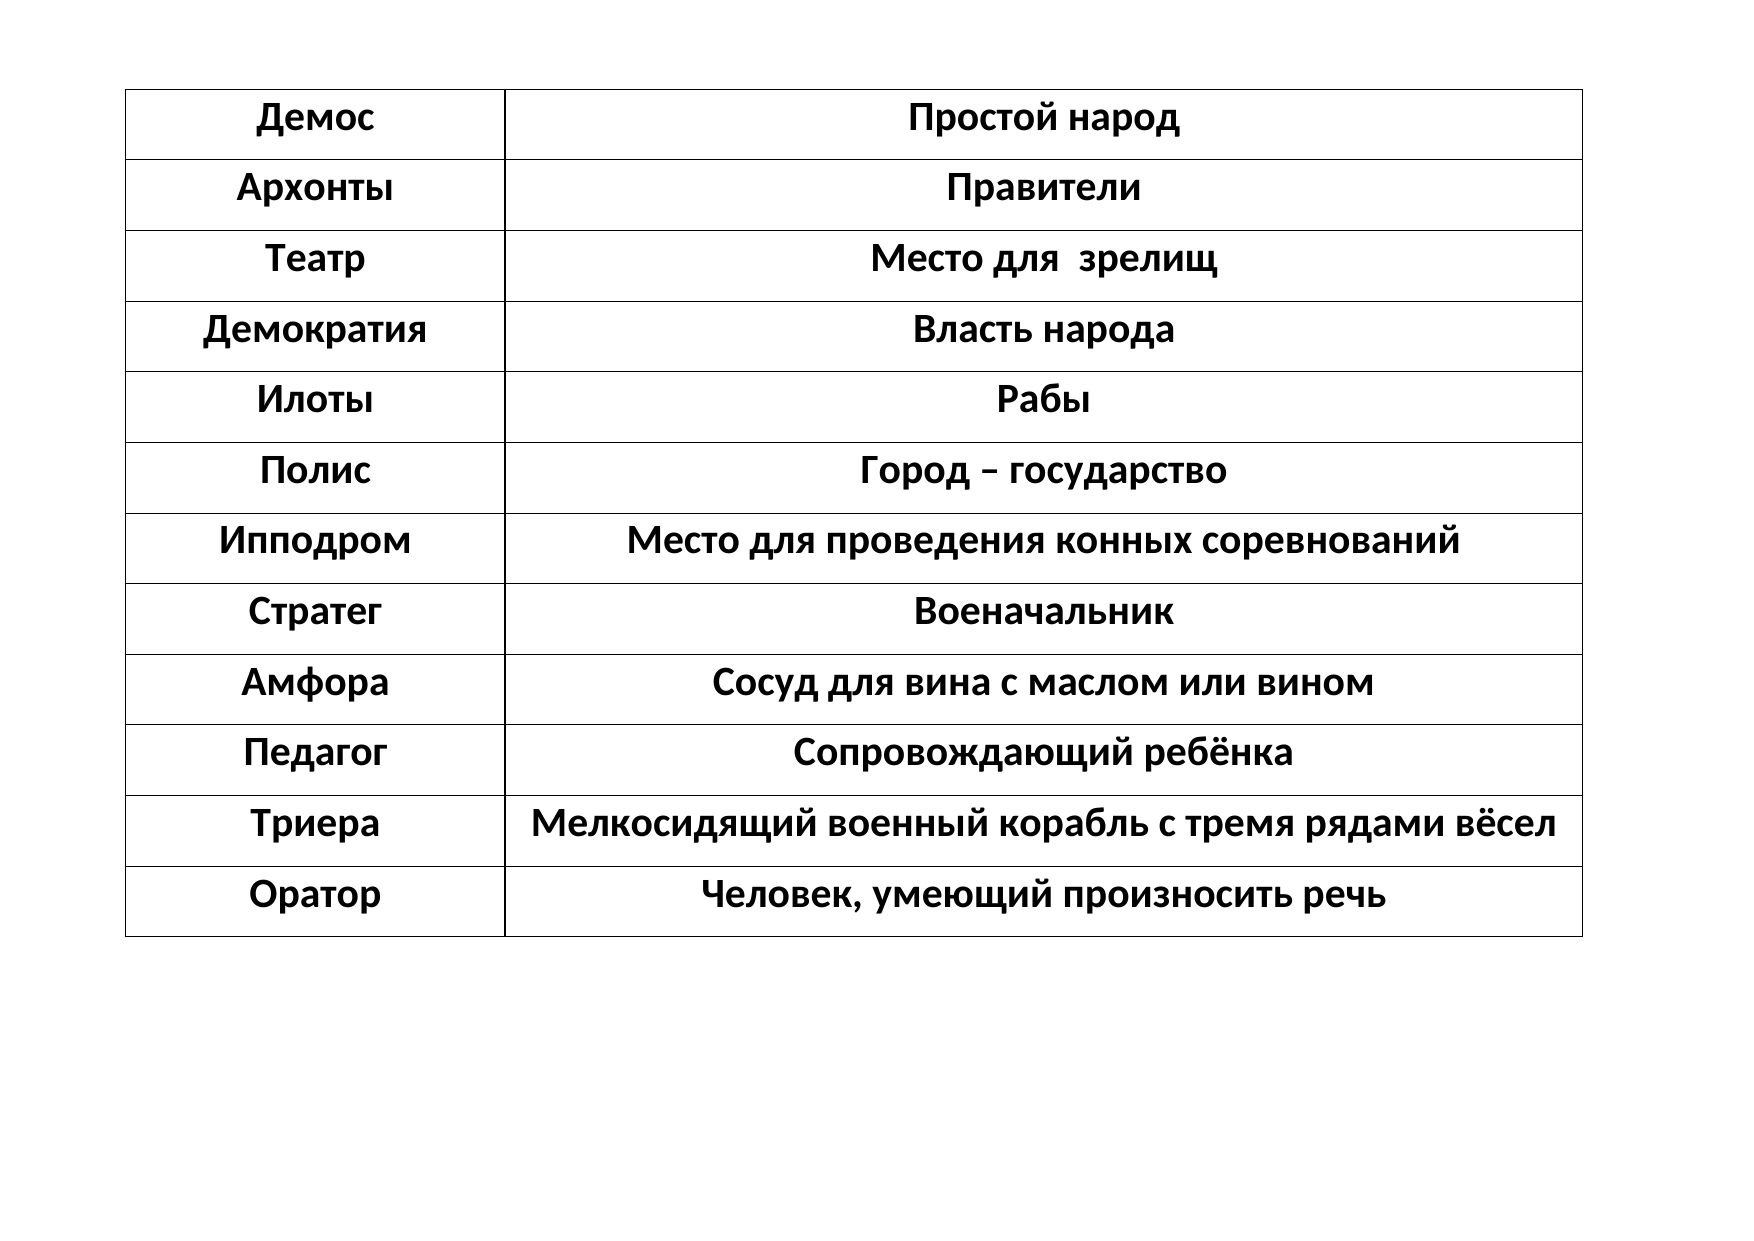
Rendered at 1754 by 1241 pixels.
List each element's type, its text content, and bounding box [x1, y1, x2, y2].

table_cell Педагог [126, 725, 504, 795]
table_cell Архонты [126, 160, 504, 230]
table_cell Человек, умеющий произносить речь [506, 867, 1582, 936]
table_cell Мелкосидящий военный корабль с тремя рядами вёсел [506, 796, 1582, 866]
table_header Простой народ [506, 90, 1582, 159]
table_cell Рабы [506, 372, 1582, 442]
table_cell Демократия [126, 302, 504, 371]
table_cell Сопровождающий ребёнка [506, 725, 1582, 795]
table_cell Оратор [126, 867, 504, 936]
table_cell Ипподром [126, 514, 504, 583]
table_cell Город – государство [506, 443, 1582, 512]
table_cell Военачальник [506, 584, 1582, 654]
table_cell Амфора [126, 655, 504, 724]
table_cell Полис [126, 443, 504, 512]
table_cell Правители [506, 160, 1582, 230]
table_cell Сосуд для вина с маслом или вином [506, 655, 1582, 724]
table_cell Театр [126, 231, 504, 301]
table_cell Стратег [126, 584, 504, 654]
table_header Демос [126, 90, 504, 159]
table_cell Илоты [126, 372, 504, 442]
table_cell Триера [126, 796, 504, 866]
table_cell Власть народа [506, 302, 1582, 371]
table_cell Место для проведения конных соревнований [506, 514, 1582, 583]
table_cell Место для зрелищ [506, 231, 1582, 301]
